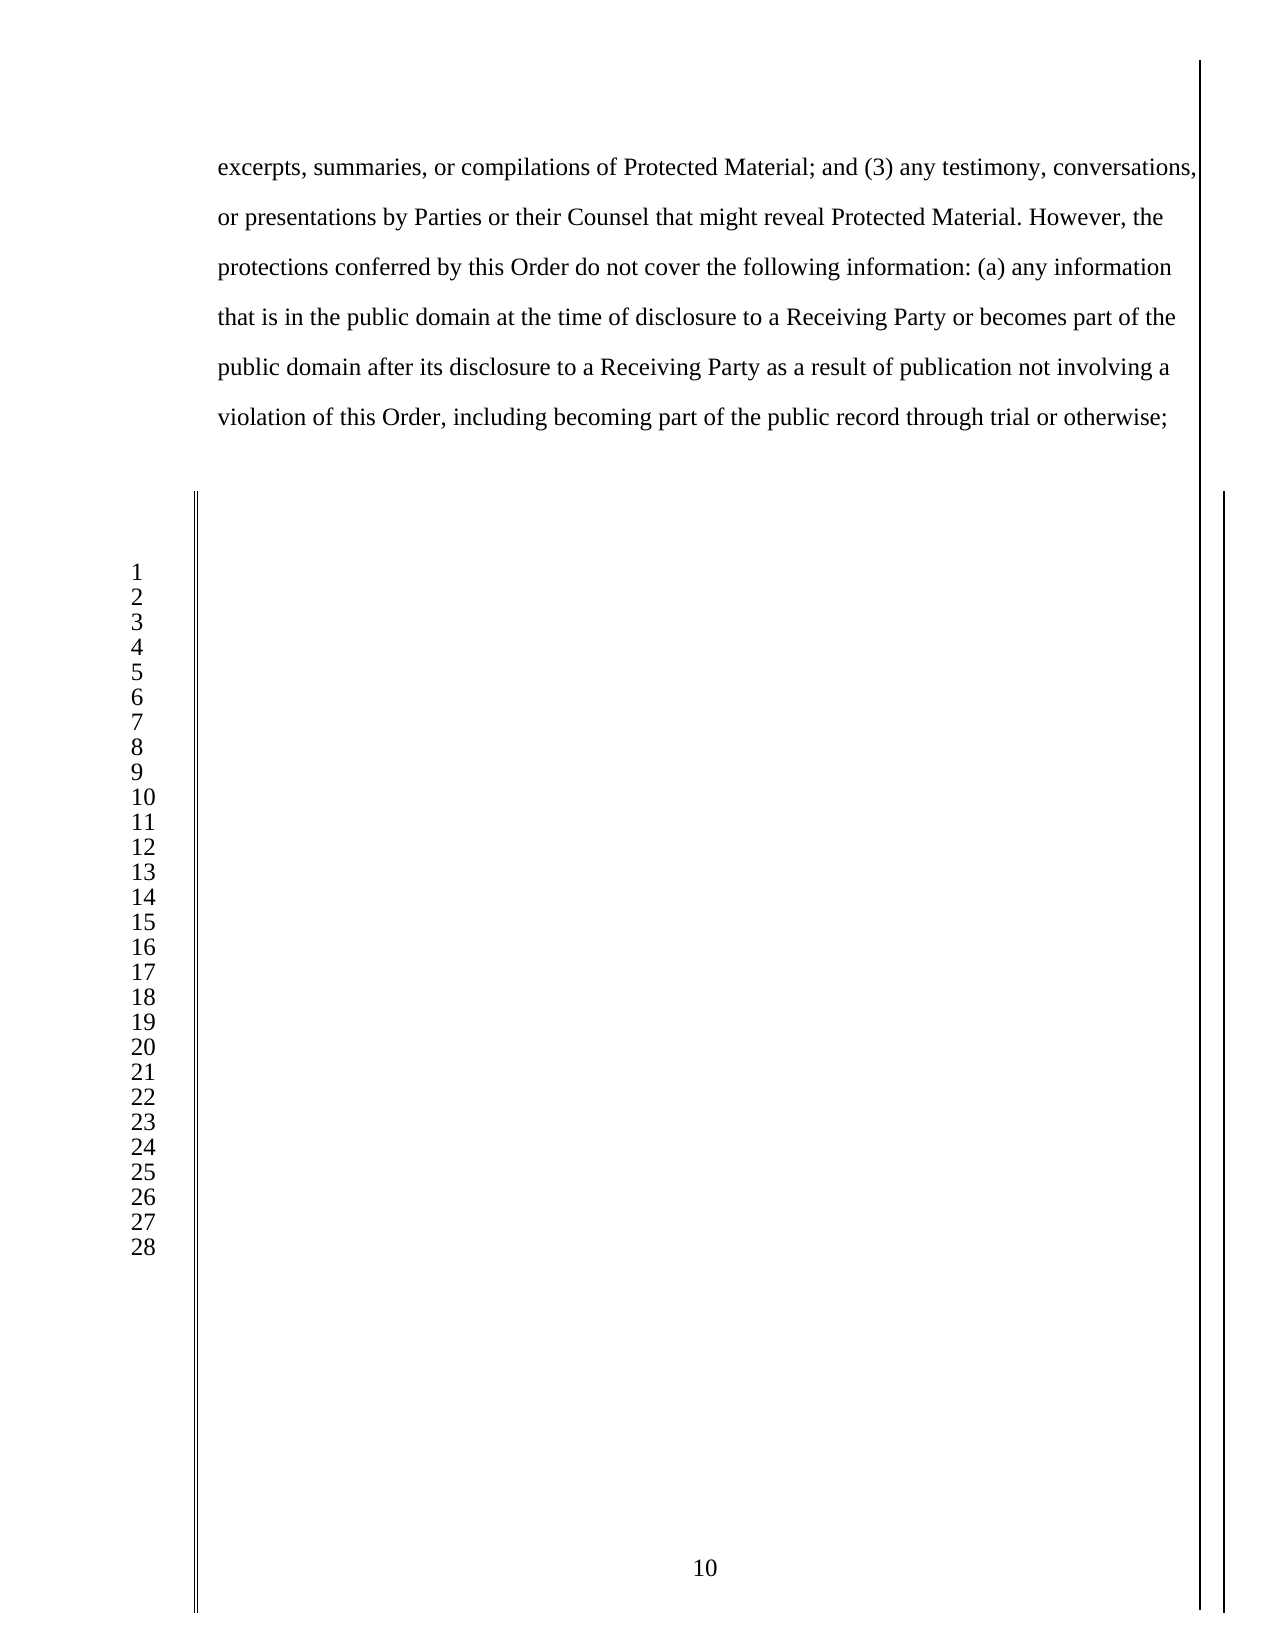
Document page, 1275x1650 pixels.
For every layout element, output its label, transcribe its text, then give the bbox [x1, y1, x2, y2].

text The protections conferred by this Order cover not only Protected Material (as defined above), but also (1) any information copied or extracted from Protected Material; (2) all copies, excerpts, summaries, or compilations of Protected Material; and (3) any testimony, conversations, or presentations by Parties or their Counsel that might reveal Protected Material. However, the protections conferred by this Order do not cover the following information: (a) any information that is in the public domain at the time of disclosure to a Receiving Party or becomes part of the public domain after its disclosure to a Receiving Party as a result of publication not involving a violation of this Order, including becoming part of the public record through trial or otherwise; and (b) any information known to the Receiving Party prior to the disclosure or obtained by the Receiving Party after the disclosure from a source who obtained the information lawfully and under no obligation of confidentiality to the Designating Party. Any use of Protected Material at trial shall be governed by a separate agreement or order. [217, 135, 1200, 435]
